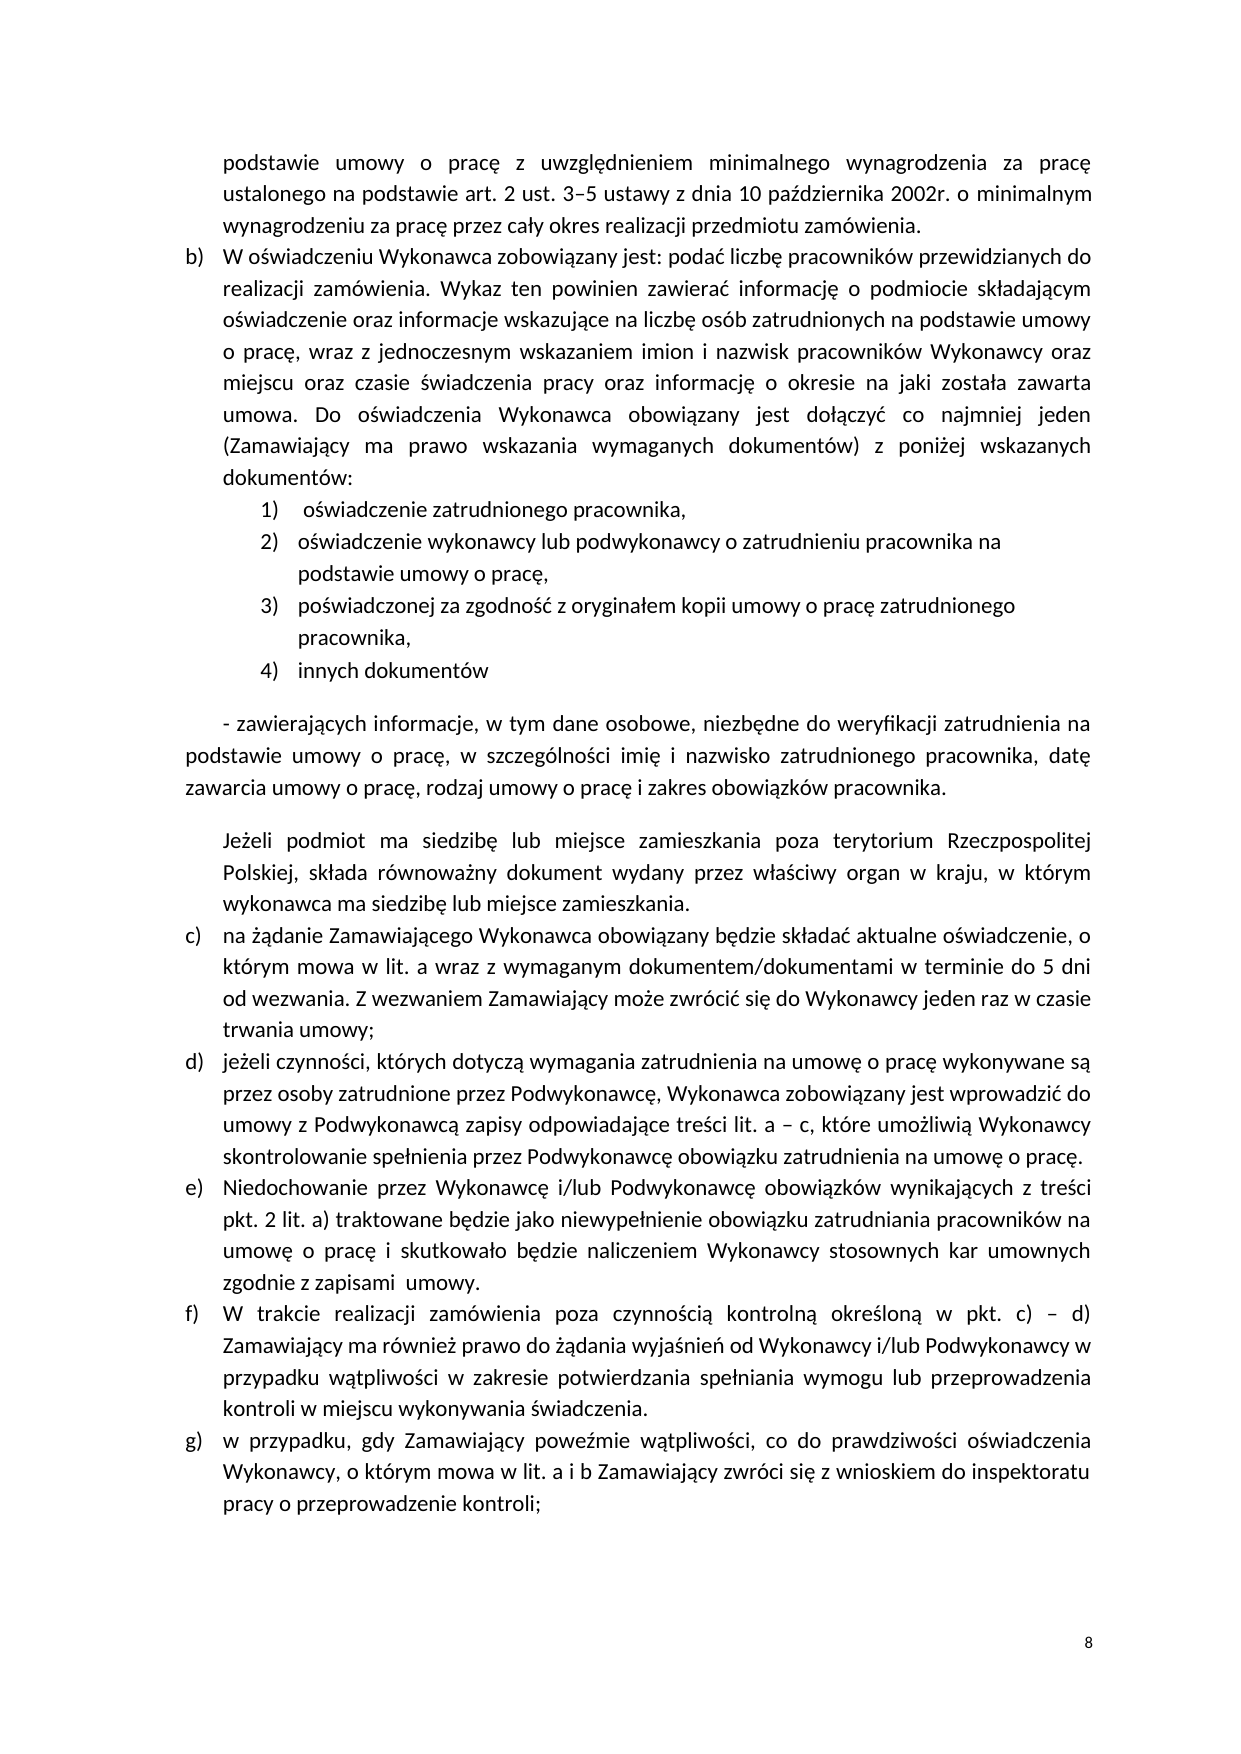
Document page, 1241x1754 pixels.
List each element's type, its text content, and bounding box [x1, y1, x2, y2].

list oświadczenie zatrudnionego pracownika, [260, 495, 1093, 523]
list w przypadku, gdy Zamawiający poweźmie wątpliwości, co do prawdziwości oświadczenia Wykonawcy, o którym mowa w lit. a i b Zamawiający zwróci się z wnioskiem do inspektoratu pracy o przeprowadzenie kontroli; [185, 1426, 1093, 1517]
list oświadczenie wykonawcy lub podwykonawcy o zatrudnieniu pracownika na podstawie umowy o pracę, [260, 527, 1093, 587]
list W trakcie realizacji zamówienia poza czynnością kontrolną określoną w pkt. c) – d) Zamawiający ma również prawo do żądania wyjaśnień od Wykonawcy i/lub Podwykonawcy w przypadku wątpliwości w zakresie potwierdzania spełniania wymogu lub przeprowadzenia kontroli w miejscu wykonywania świadczenia. [185, 1299, 1093, 1422]
list W oświadczeniu Wykonawca zobowiązany jest: podać liczbę pracowników przewidzianych do realizacji zamówienia. Wykaz ten powinien zawierać informację o podmiocie składającym oświadczenie oraz informacje wskazujące na liczbę osób zatrudnionych na podstawie umowy o pracę, wraz z jednoczesnym wskazaniem imion i nazwisk pracowników Wykonawcy oraz miejscu oraz czasie świadczenia pracy oraz informację o okresie na jaki została zawarta umowa. Do oświadczenia Wykonawca obowiązany jest dołączyć co najmniej jeden (Zamawiający ma prawo wskazania wymaganych dokumentów) z poniżej wskazanych dokumentów: [185, 242, 1093, 491]
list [185, 148, 1093, 239]
list jeżeli czynności, których dotyczą wymagania zatrudnienia na umowę o pracę wykonywane są przez osoby zatrudnione przez Podwykonawcę, Wykonawca zobowiązany jest wprowadzić do umowy z Podwykonawcą zapisy odpowiadające treści lit. a – c, które umożliwią Wykonawcy skontrolowanie spełnienia przez Podwykonawcę obowiązku zatrudnienia na umowę o pracę. [185, 1047, 1093, 1170]
list na żądanie Zamawiającego Wykonawca obowiązany będzie składać aktualne oświadczenie, o którym mowa w lit. a wraz z wymaganym dokumentem/dokumentami w terminie do 5 dni od wezwania. Z wezwaniem Zamawiający może zwrócić się do Wykonawcy jeden raz w czasie trwania umowy; [185, 921, 1093, 1043]
list poświadczonej za zgodność z oryginałem kopii umowy o pracę zatrudnionego pracownika, [260, 591, 1093, 652]
text Jeżeli podmiot ma siedzibę lub miejsce zamieszkania poza terytorium Rzeczpospolitej Polskiej, składa równoważny dokument wydany przez właściwy organ w kraju, w którym wykonawca ma siedzibę lub miejsce zamieszkania. [223, 826, 1093, 917]
list Niedochowanie przez Wykonawcę i/lub Podwykonawcę obowiązków wynikających z treści pkt. 2 lit. a) traktowane będzie jako niewypełnienie obowiązku zatrudniania pracowników na umowę o pracę i skutkowało będzie naliczeniem Wykonawcy stosownych kar umownych zgodnie z zapisami umowy. [185, 1173, 1093, 1296]
list innych dokumentów [260, 656, 1093, 684]
text - zawierających informacje, w tym dane osobowe, niezbędne do weryfikacji zatrudnienia na podstawie umowy o pracę, w szczególności imię i nazwisko zatrudnionego pracownika, datę zawarcia umowy o pracę, rodzaj umowy o pracę i zakres obowiązków pracownika. [185, 709, 1093, 801]
